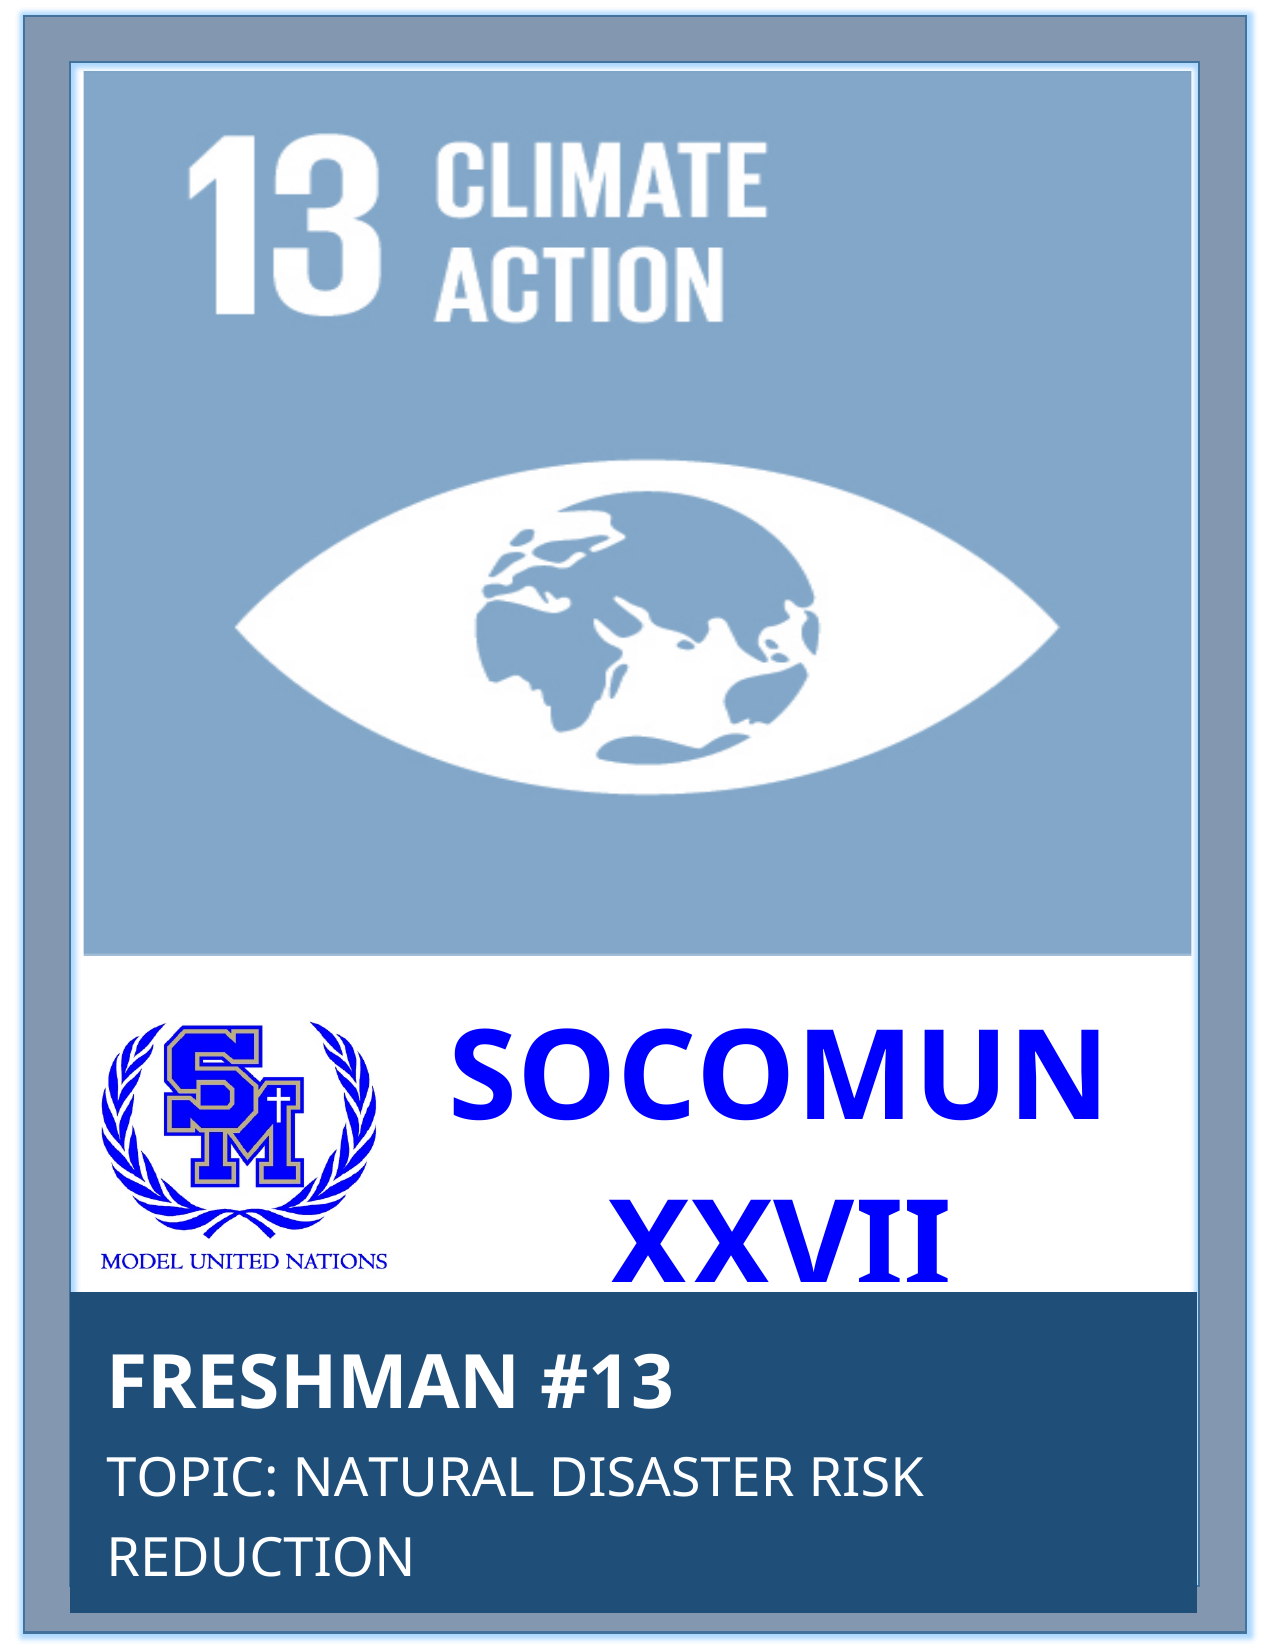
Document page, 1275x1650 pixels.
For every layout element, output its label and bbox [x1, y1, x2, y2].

picture [93, 998, 393, 1286]
